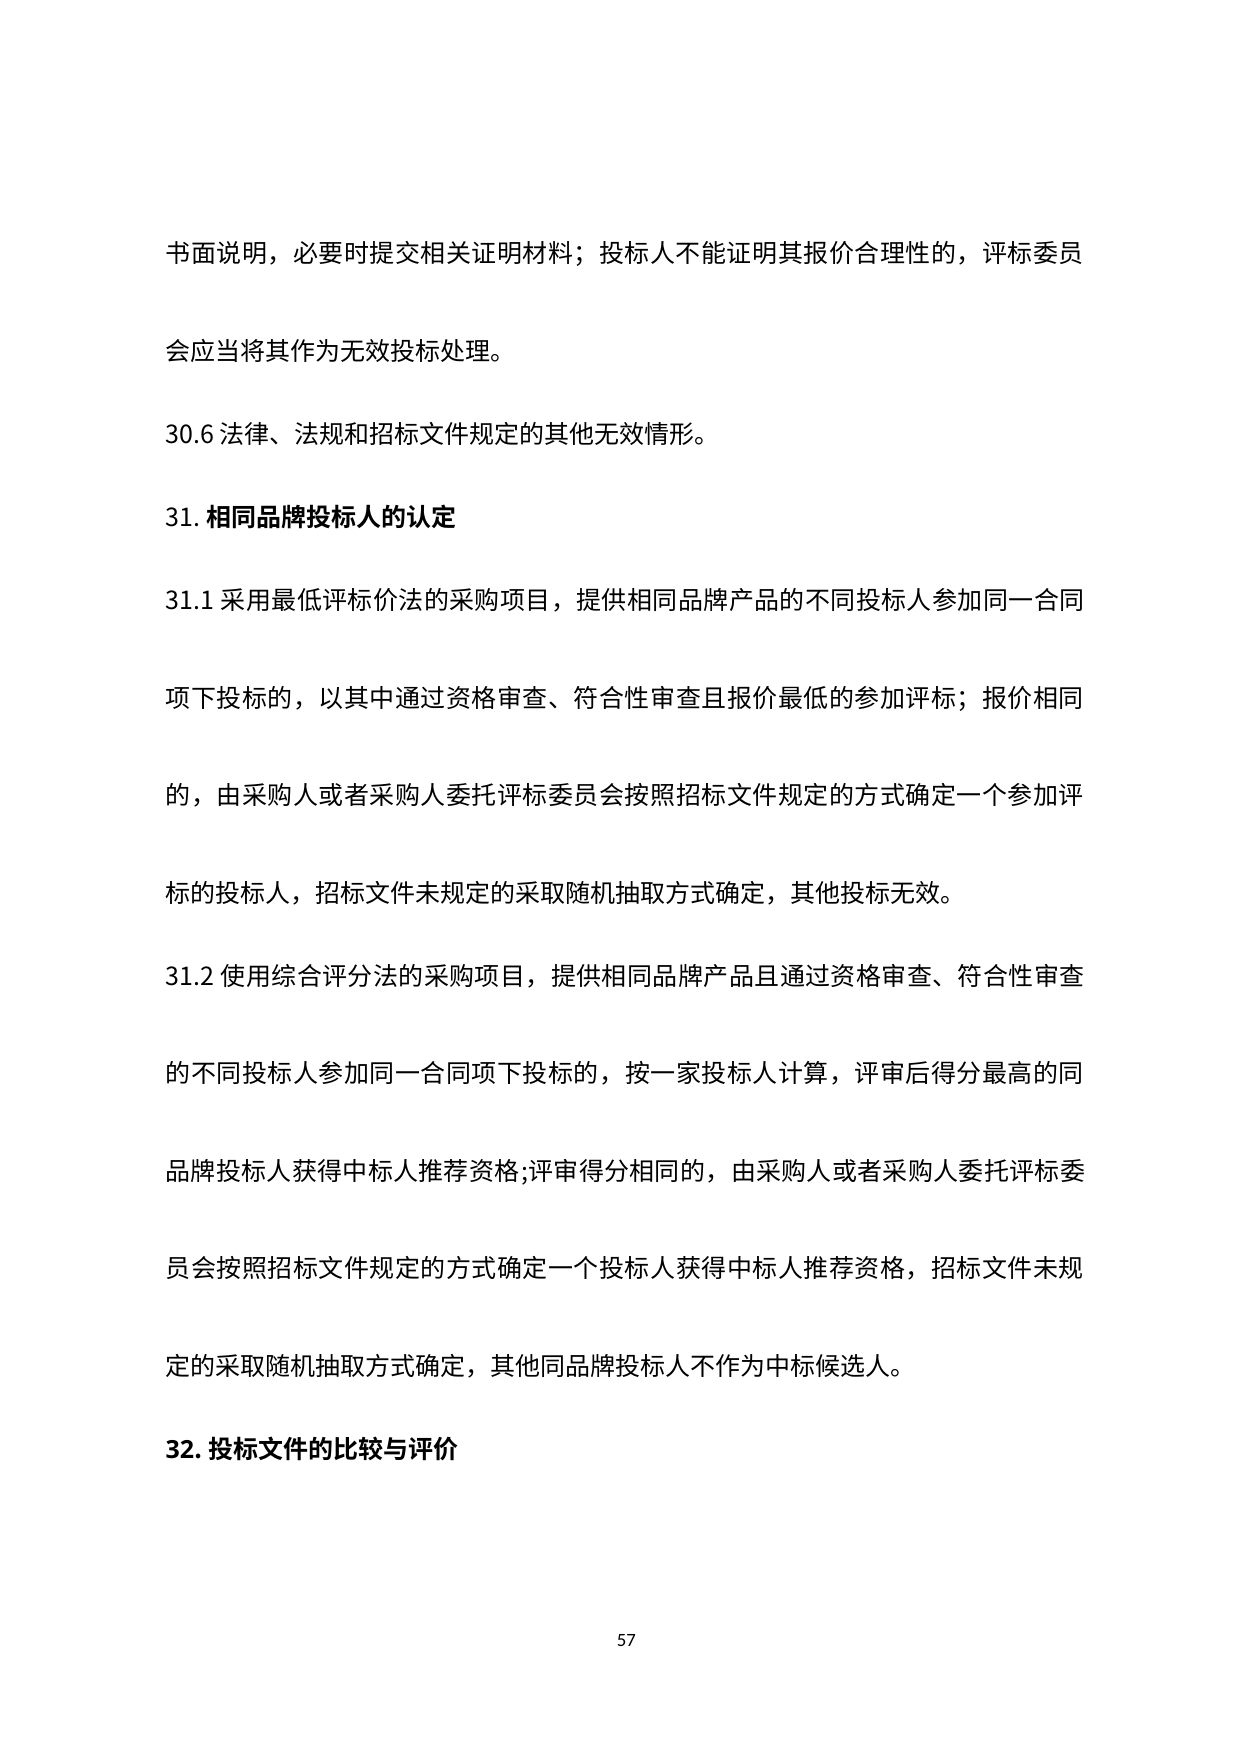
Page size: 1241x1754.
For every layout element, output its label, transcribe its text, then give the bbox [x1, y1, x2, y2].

text 32. 投标文件的比较与评价 [165, 1415, 1087, 1480]
text 30.6 法律、法规和招标文件规定的其他无效情形。 [165, 400, 1087, 465]
text 31.2 使用综合评分法的采购项目，提供相同品牌产品且通过资格审查、符合性审查的不同投标人参加同一合同项下投标的，按一家投标人计算，评审后得分最高的同品牌投标人获得中标人推荐资格;评审得分相同的，由采购人或者采购人委托评标委员会按照招标文件规定的方式确定一个投标人获得中标人推荐资格，招标文件未规定的采取随机抽取方式确定，其他同品牌投标人不作为中标候选人。 [165, 942, 1087, 1397]
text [165, 219, 1087, 382]
text 31. 相同品牌投标人的认定 [165, 483, 1087, 548]
text 31.1 采用最低评标价法的采购项目，提供相同品牌产品的不同投标人参加同一合同项下投标的，以其中通过资格审查、符合性审查且报价最低的参加评标；报价相同的，由采购人或者采购人委托评标委员会按照招标文件规定的方式确定一个参加评标的投标人，招标文件未规定的采取随机抽取方式确定，其他投标无效。 [165, 566, 1087, 924]
